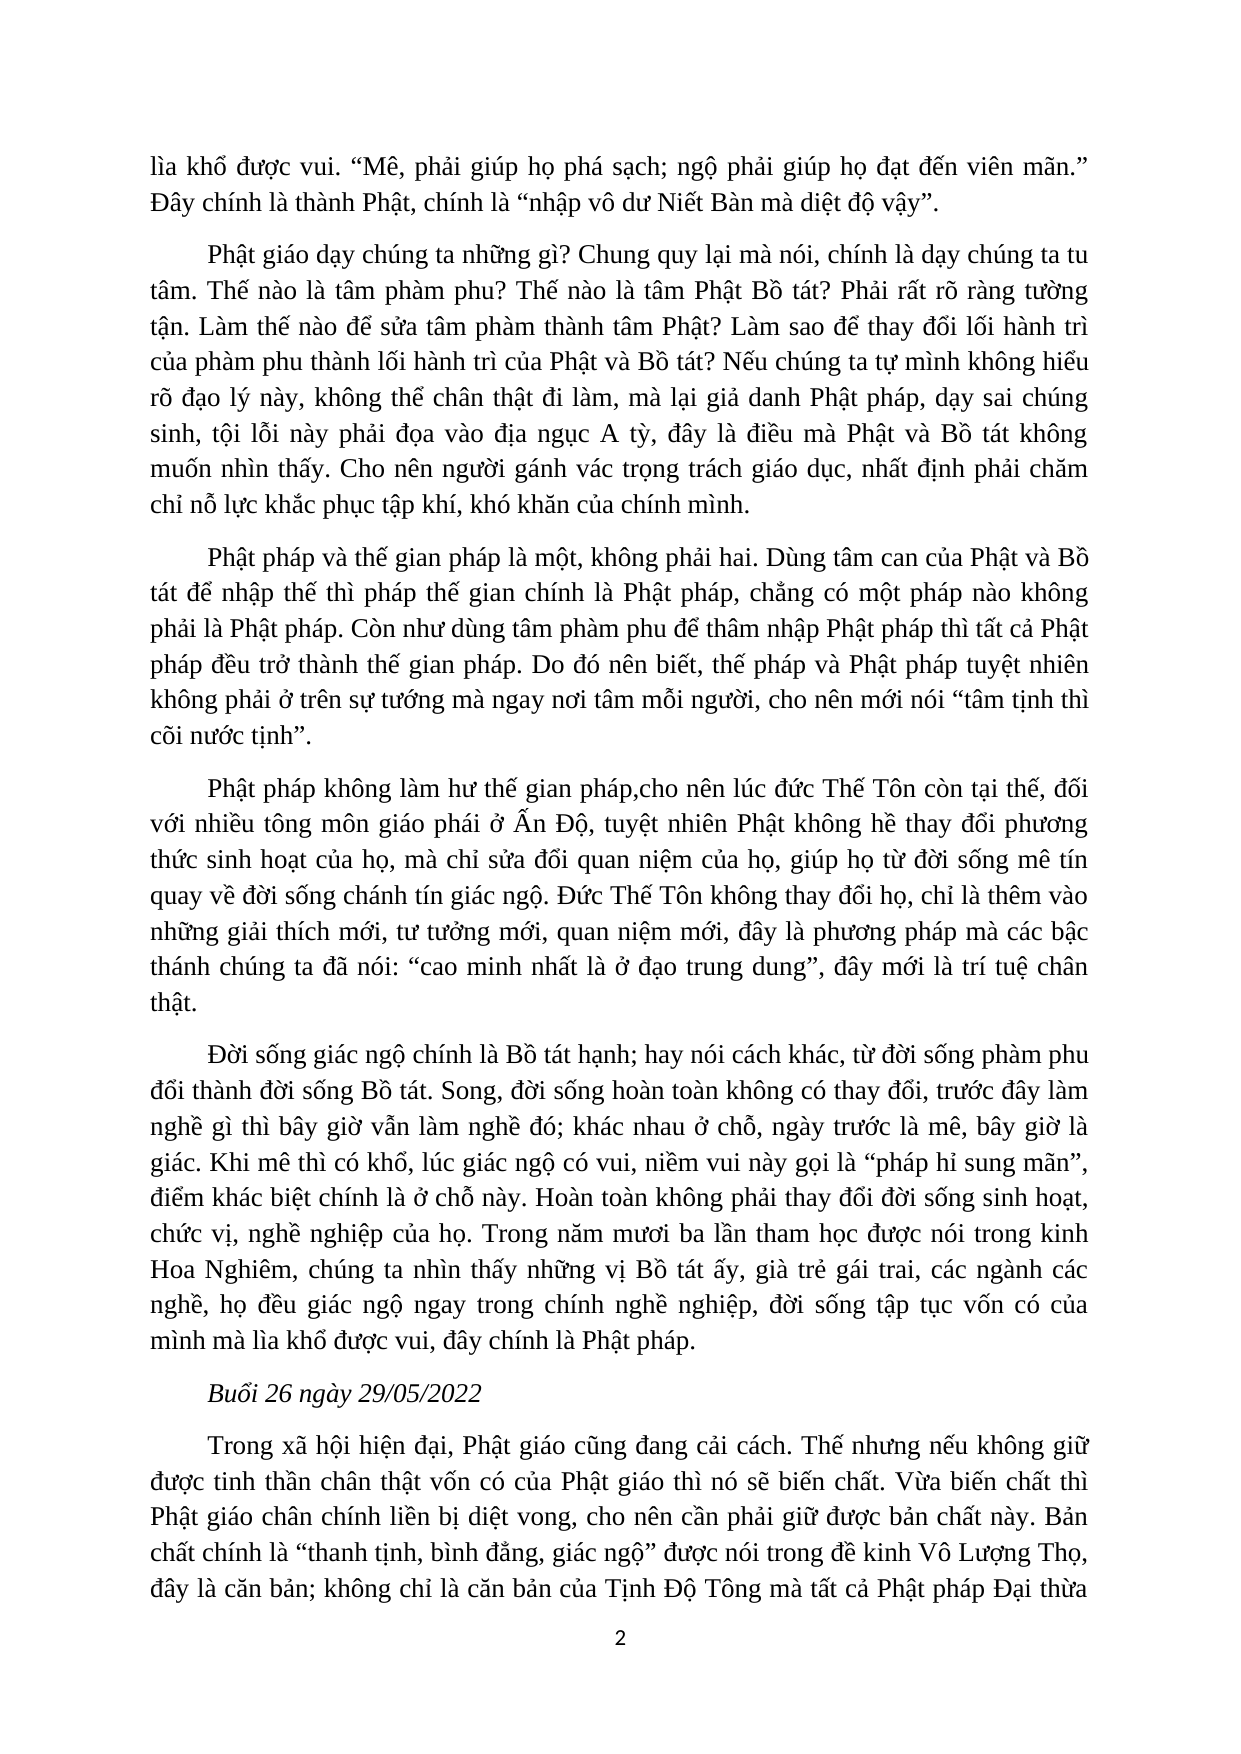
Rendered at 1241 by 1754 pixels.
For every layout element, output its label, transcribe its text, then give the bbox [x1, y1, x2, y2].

text Phật giáo dạy chúng ta những gì? Chung quy lại mà nói, chính là dạy chúng ta tu tâm. Thế nào là tâm phàm phu? Thế nào là tâm Phật Bồ tát? Phải rất rõ ràng tường tận. Làm thế nào để sửa tâm phàm thành tâm Phật? Làm sao để thay đổi lối hành trì của phàm phu thành lối hành trì của Phật và Bồ tát? Nếu chúng ta tự mình không hiểu rõ đạo lý này, không thể chân thật đi làm, mà lại giả danh Phật pháp, dạy sai chúng sinh, tội lỗi này phải đọa vào địa ngục A tỳ, đây là điều mà Phật và Bồ tát không muốn nhìn thấy. Cho nên người gánh vác trọng trách giáo dục, nhất định phải chăm chỉ nỗ lực khắc phục tập khí, khó khăn của chính mình. [150, 238, 1090, 519]
subtitle Buổi 26 ngày 29/05/2022 [150, 1377, 1090, 1408]
text Phật pháp và thế gian pháp là một, không phải hai. Dùng tâm can của Phật và Bồ tát để nhập thế thì pháp thế gian chính là Phật pháp, chẳng có một pháp nào không phải là Phật pháp. Còn như dùng tâm phàm phu để thâm nhập Phật pháp thì tất cả Phật pháp đều trở thành thế gian pháp. Do đó nên biết, thế pháp và Phật pháp tuyệt nhiên không phải ở trên sự tướng mà ngay nơi tâm mỗi người, cho nên mới nói “tâm tịnh thì cõi nước tịnh”. [150, 541, 1090, 750]
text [150, 150, 1090, 217]
text Đời sống giác ngộ chính là Bồ tát hạnh; hay nói cách khác, từ đời sống phàm phu đổi thành đời sống Bồ tát. Song, đời sống hoàn toàn không có thay đổi, trước đây làm nghề gì thì bây giờ vẫn làm nghề đó; khác nhau ở chỗ, ngày trước là mê, bây giờ là giác. Khi mê thì có khổ, lúc giác ngộ có vui, niềm vui này gọi là “pháp hỉ sung mãn”, điểm khác biệt chính là ở chỗ này. Hoàn toàn không phải thay đổi đời sống sinh hoạt, chức vị, nghề nghiệp của họ. Trong năm mươi ba lần tham học được nói trong kinh Hoa Nghiêm, chúng ta nhìn thấy những vị Bồ tát ấy, già trẻ gái trai, các ngành các nghề, họ đều giác ngộ ngay trong chính nghề nghiệp, đời sống tập tục vốn có của mình mà lìa khổ được vui, đây chính là Phật pháp. [150, 1038, 1090, 1355]
text Phật pháp không làm hư thế gian pháp,cho nên lúc đức Thế Tôn còn tại thế, đối với nhiều tông môn giáo phái ở Ấn Độ, tuyệt nhiên Phật không hề thay đổi phương thức sinh hoạt của họ, mà chỉ sửa đổi quan niệm của họ, giúp họ từ đời sống mê tín quay về đời sống chánh tín giác ngộ. Đức Thế Tôn không thay đổi họ, chỉ là thêm vào những giải thích mới, tư tưởng mới, quan niệm mới, đây là phương pháp mà các bậc thánh chúng ta đã nói: “cao minh nhất là ở đạo trung dung”, đây mới là trí tuệ chân thật. [150, 772, 1090, 1017]
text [150, 1429, 1090, 1603]
